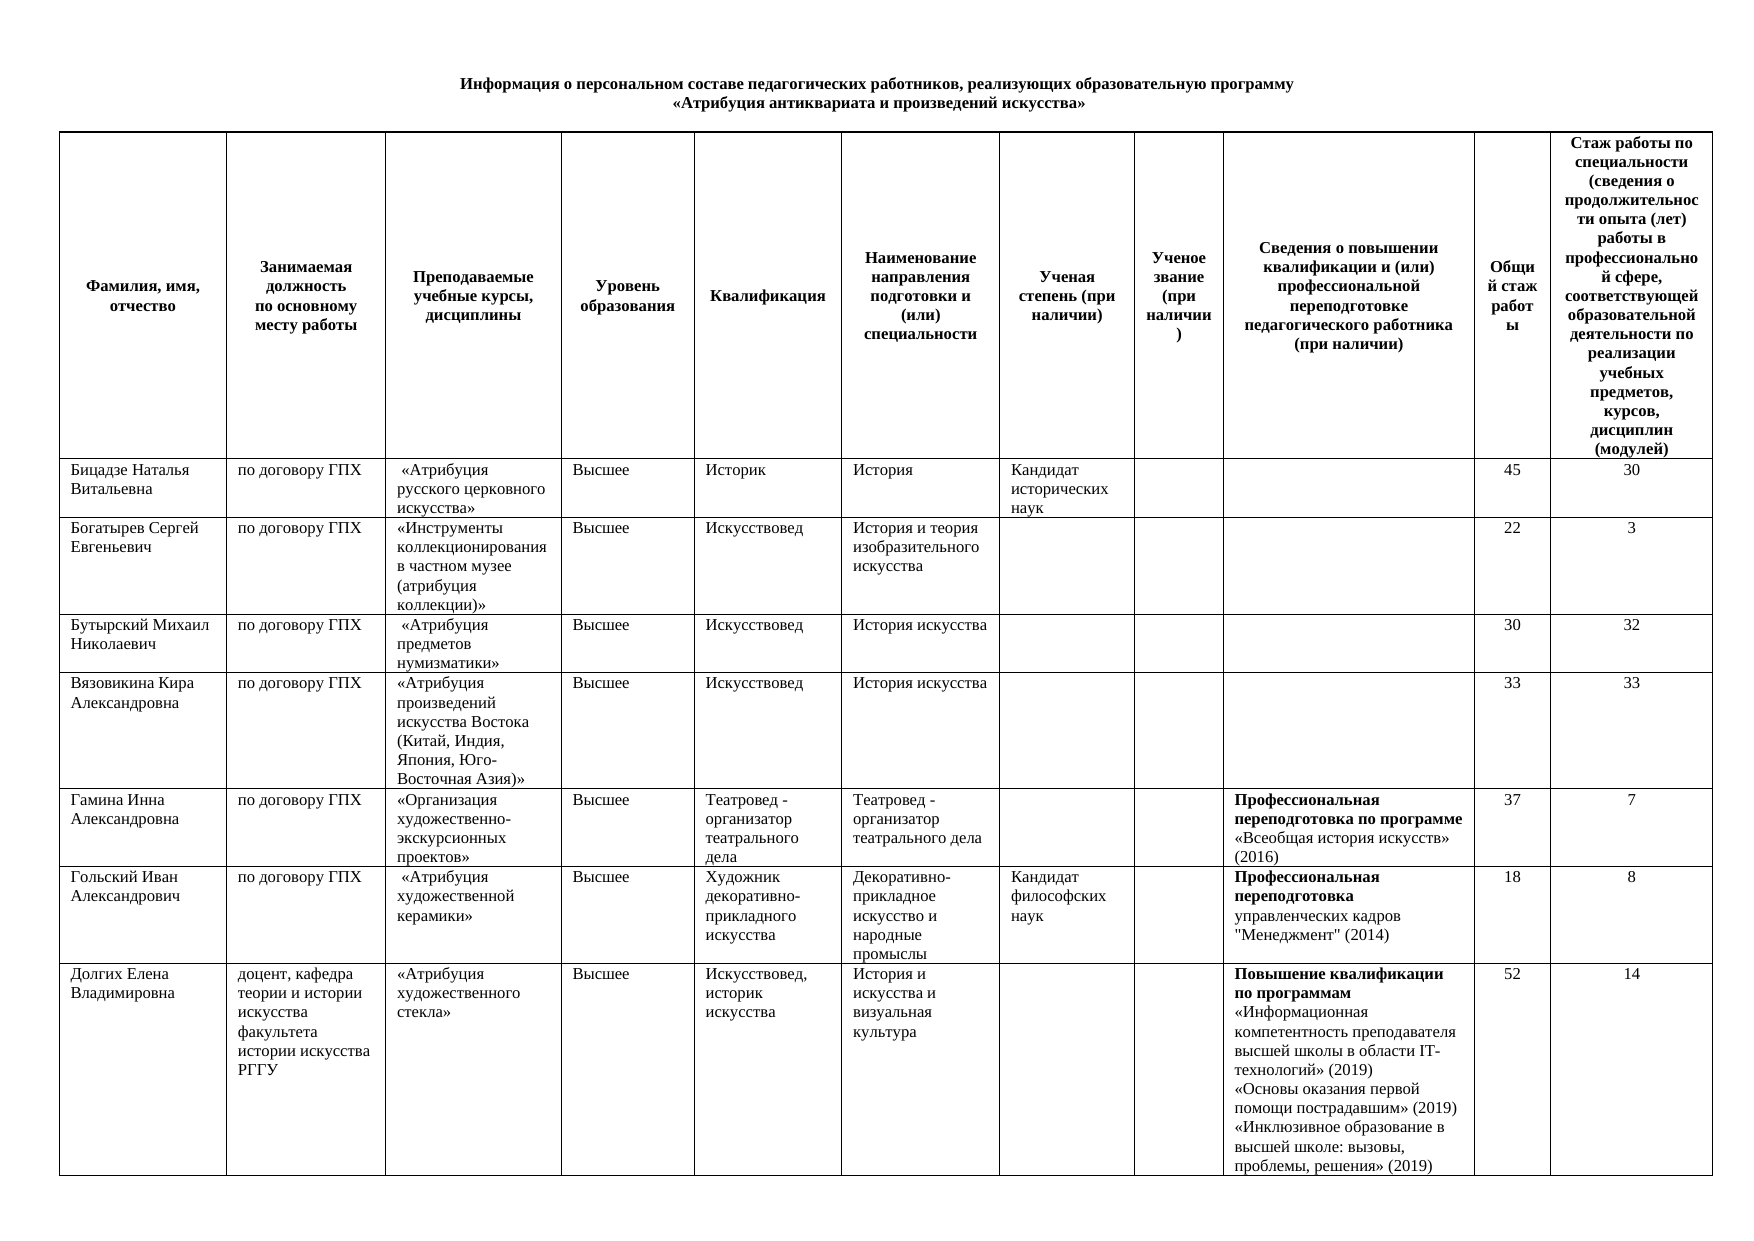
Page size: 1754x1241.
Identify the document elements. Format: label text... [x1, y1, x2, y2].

table_cell 33 [1475, 673, 1550, 788]
table_cell 3 [1551, 518, 1712, 614]
table_cell [1224, 673, 1474, 788]
table_cell Театровед - организатор театрального дела [842, 789, 999, 866]
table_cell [227, 964, 385, 1175]
table_cell «Атрибуция русского церковного искусства» [386, 459, 561, 517]
table_cell 14 [1551, 964, 1712, 1175]
table_cell 32 [1551, 615, 1712, 672]
table_cell Искусствовед [695, 518, 841, 614]
table_cell 22 [1475, 518, 1550, 614]
table_cell История [842, 459, 999, 517]
table_header Наименование направления подготовки и (или) специальности [842, 133, 999, 458]
table_cell по договору ГПХ [227, 789, 385, 866]
table_cell Высшее [562, 459, 694, 517]
table_cell История искусства [842, 615, 999, 672]
table_cell 30 [1551, 459, 1712, 517]
table_cell 37 [1475, 789, 1550, 866]
table_header Общий стаж работы [1475, 133, 1550, 458]
table_header Уровень образования [562, 133, 694, 458]
table_cell [1135, 459, 1223, 517]
table_cell Высшее [562, 964, 694, 1175]
table_cell Гамина Инна Александровна [60, 789, 226, 866]
table_cell [1000, 964, 1134, 1175]
table_cell [1224, 459, 1474, 517]
table_cell по договору ГПХ [227, 615, 385, 672]
text Информация о персональном составе педагогических работников, реализующих образовательную программу [118, 74, 1636, 93]
table_cell Профессиональная переподготовка управленческих кадров "Менеджмент" (2014) [1224, 867, 1474, 963]
table_cell Театровед - организатор театрального дела [695, 789, 841, 866]
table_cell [60, 964, 226, 1175]
table_cell «Атрибуция произведений искусства Востока (Китай, Индия, Япония, Юго-Восточная Азия)» [386, 673, 561, 788]
table_cell 8 [1551, 867, 1712, 963]
table_cell [1135, 867, 1223, 963]
table_cell [1000, 789, 1134, 866]
table_cell 33 [1551, 673, 1712, 788]
table_cell Бутырский Михаил Николаевич [60, 615, 226, 672]
table_cell Кандидат исторических наук [1000, 459, 1134, 517]
table_header Стаж работы по специальности (сведения о продолжительности опыта (лет) работы в профессиональной сфере, соответствующей образовательной деятельности по реализации учебных предметов, курсов, дисциплин (модулей) [1551, 133, 1712, 458]
table_cell Гольский Иван Александрович [60, 867, 226, 963]
table_cell 45 [1475, 459, 1550, 517]
table_cell [1135, 673, 1223, 788]
table_cell Высшее [562, 867, 694, 963]
table_cell [1000, 518, 1134, 614]
text «Атрибуция антиквариата и произведений искусства» [118, 93, 1636, 112]
table_cell Вязовикина Кира Александровна [60, 673, 226, 788]
table_header Преподаваемые учебные курсы, дисциплины [386, 133, 561, 458]
table_cell [1135, 789, 1223, 866]
table_header Фамилия, имя, отчество [60, 133, 226, 458]
table_header Сведения о повышении квалификации и (или) профессиональной переподготовке педагогического работника (при наличии) [1224, 133, 1474, 458]
table_cell [1224, 615, 1474, 672]
table_cell Бицадзе Наталья Витальевна [60, 459, 226, 517]
table_cell 7 [1551, 789, 1712, 866]
table_cell Декоративно-прикладное искусство и народные промыслы [842, 867, 999, 963]
table_cell 30 [1475, 615, 1550, 672]
table_cell по договору ГПХ [227, 518, 385, 614]
table_cell [1135, 518, 1223, 614]
table_cell [1224, 518, 1474, 614]
table_cell Высшее [562, 789, 694, 866]
table_cell [1000, 673, 1134, 788]
table_header Занимаемая должность по основному месту работы [227, 133, 385, 458]
table_cell История и теория изобразительного искусства [842, 518, 999, 614]
table_cell «Атрибуция художественной керамики» [386, 867, 561, 963]
table_cell 52 [1475, 964, 1550, 1175]
table_header Ученое звание (при наличии) [1135, 133, 1223, 458]
table_cell [1135, 964, 1223, 1175]
table_cell [1135, 615, 1223, 672]
table_cell Искусствовед [695, 673, 841, 788]
table_cell Высшее [562, 518, 694, 614]
table_cell «Организация художественно-экскурсионных проектов» [386, 789, 561, 866]
table_cell Высшее [562, 615, 694, 672]
table_cell «Инструменты коллекционирования в частном музее (атрибуция коллекции)» [386, 518, 561, 614]
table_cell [842, 964, 999, 1175]
table_cell «Атрибуция предметов нумизматики» [386, 615, 561, 672]
table_header Квалификация [695, 133, 841, 458]
table_cell Кандидат философских наук [1000, 867, 1134, 963]
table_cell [386, 964, 561, 1175]
table_cell Высшее [562, 673, 694, 788]
table_cell Художник декоративно-прикладного искусства [695, 867, 841, 963]
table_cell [1224, 964, 1474, 1175]
table_cell [1000, 615, 1134, 672]
table_cell по договору ГПХ [227, 673, 385, 788]
table_cell Искусствовед [695, 615, 841, 672]
table_cell по договору ГПХ [227, 867, 385, 963]
table_header Ученая степень (при наличии) [1000, 133, 1134, 458]
table_cell Профессиональная переподготовка по программе «Всеобщая история искусств» (2016) [1224, 789, 1474, 866]
table_cell История искусства [842, 673, 999, 788]
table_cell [695, 964, 841, 1175]
table_cell по договору ГПХ [227, 459, 385, 517]
table_cell Историк [695, 459, 841, 517]
table_cell 18 [1475, 867, 1550, 963]
table_cell Богатырев Сергей Евгеньевич [60, 518, 226, 614]
